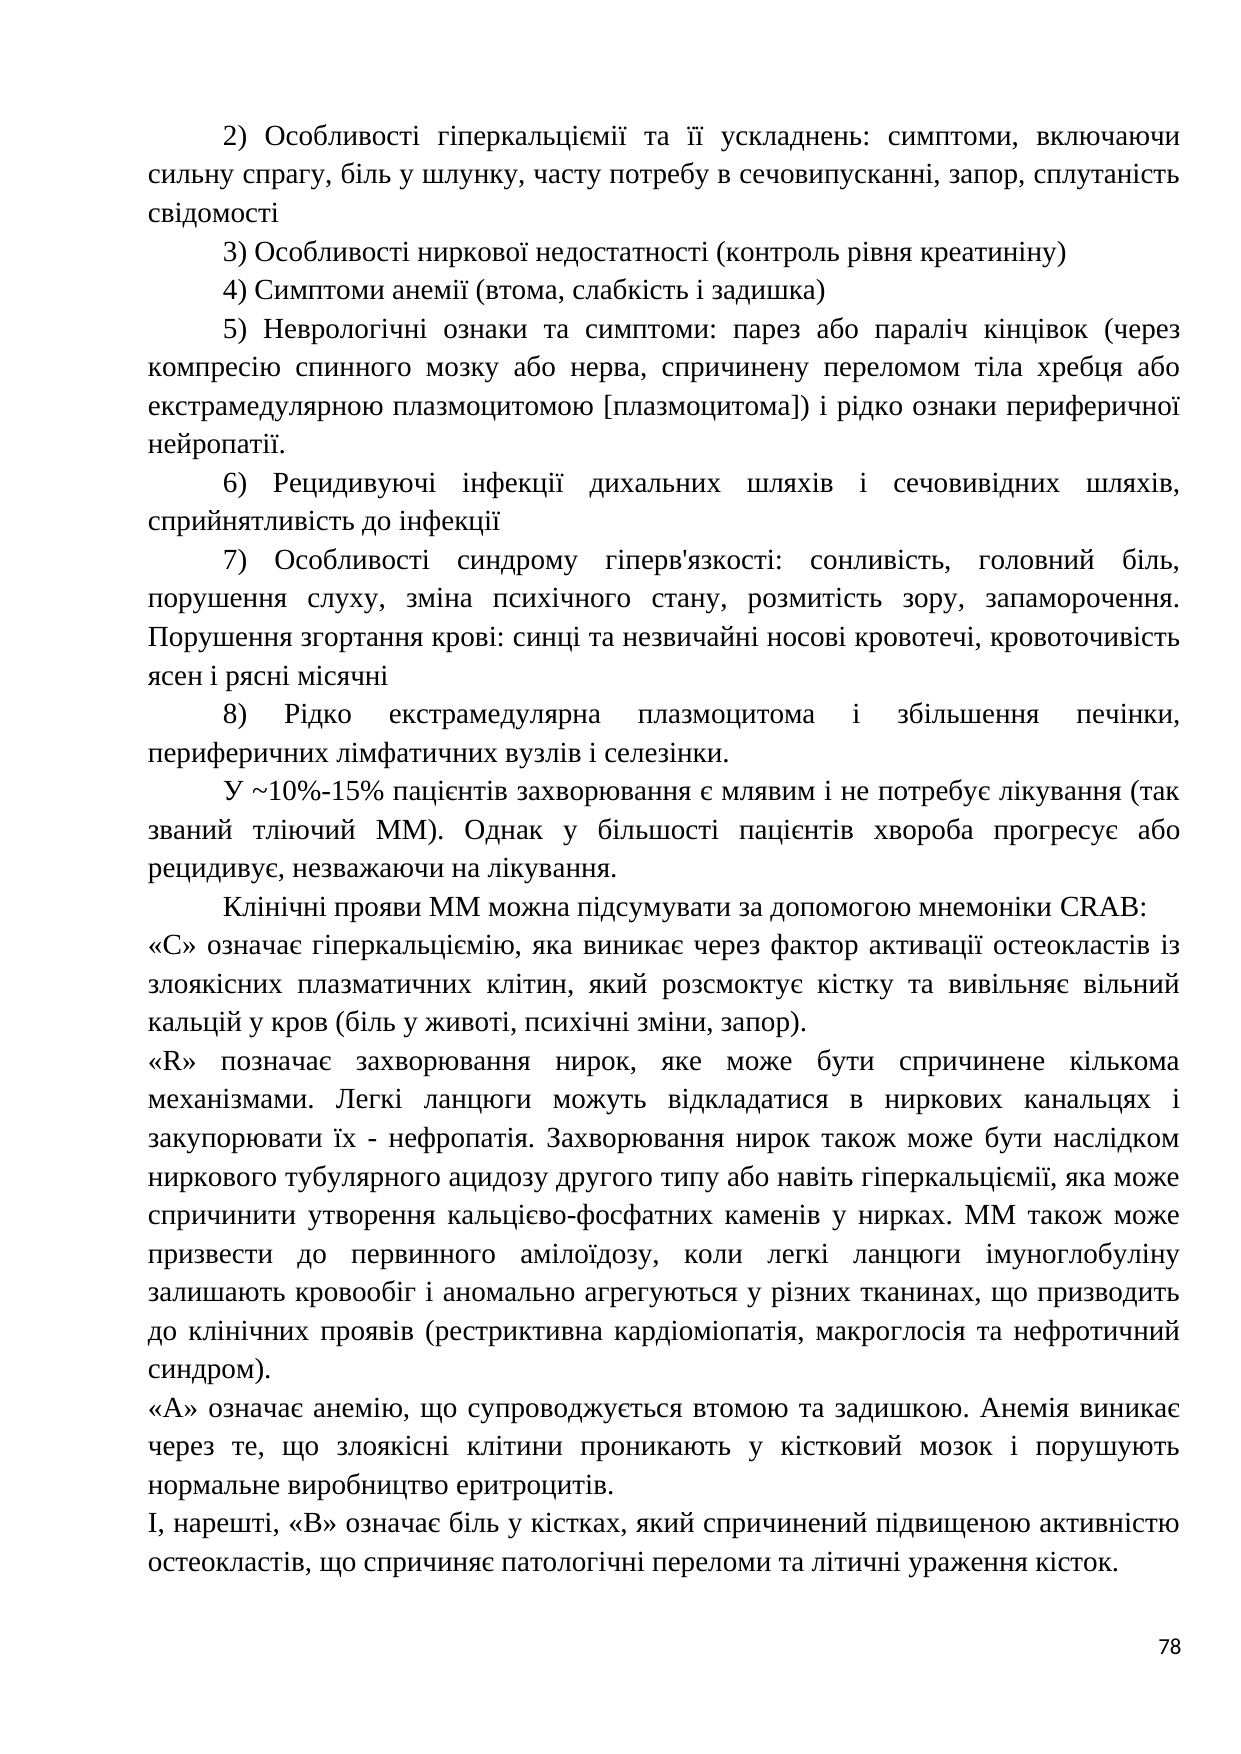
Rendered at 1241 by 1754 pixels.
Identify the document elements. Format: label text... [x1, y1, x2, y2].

text «R» позначає захворювання нирок, яке може бути спричинене кількома механізмами. Легкі ланцюги можуть відкладатися в ниркових канальцях і закупорювати їх - нефропатія. Захворювання нирок також може бути наслідком ниркового тубулярного ацидозу другого типу або навіть гіперкальціємії, яка може спричинити утворення кальцієво-фосфатних каменів у нирках. ММ також може призвести до первинного амілоїдозу, коли легкі ланцюги імуноглобуліну залишають кровообіг і аномально агрегуються у різних тканинах, що призводить до клінічних проявів (рестриктивна кардіоміопатія, макроглосія та нефротичний синдром). [148, 1043, 1181, 1385]
text У ~10%-15% пацієнтів захворювання є млявим і не потребує лікування (так званий тліючий ММ). Однак у більшості пацієнтів хвороба прогресує або рецидивує, незважаючи на лікування. [148, 773, 1181, 884]
text 6) Рецидивуючі інфекції дихальних шляхів і сечовивідних шляхів, сприйнятливість до інфекції [148, 465, 1181, 537]
text 4) Симптоми анемії (втома, слабкість і задишка) [148, 272, 1181, 306]
text І, нарешті, «B» означає біль у кістках, який спричинений підвищеною активністю остеокластів, що спричиняє патологічні переломи та літичні ураження кісток. [148, 1506, 1181, 1578]
text 5) Неврологічні ознаки та симптоми: парез або параліч кінцівок (через компресію спинного мозку або нерва, спричинену переломом тіла хребця або екстрамедулярною плазмоцитомою [плазмоцитома]) і рідко ознаки периферичної нейропатії. [148, 311, 1181, 460]
text 8) Рідко екстрамедулярна плазмоцитома і збільшення печінки, периферичних лімфатичних вузлів і селезінки. [148, 696, 1181, 768]
text 7) Особливості синдрому гіперв'язкості: сонливість, головний біль, порушення слуху, зміна психічного стану, розмитість зору, запаморочення. Порушення згортання крові: синці та незвичайні носові кровотечі, кровоточивість ясен і рясні місячні [148, 542, 1181, 691]
text «C» означає гіперкальціємію, яка виникає через фактор активації остеокластів із злоякісних плазматичних клітин, який розсмоктує кістку та вивільняє вільний кальцій у кров (біль у животі, психічні зміни, запор). [148, 927, 1181, 1038]
text 2) Особливості гіперкальціємії та її ускладнень: симптоми, включаючи сильну спрагу, біль у шлунку, часту потребу в сечовипусканні, запор, сплутаність свідомості [148, 118, 1181, 229]
text 3) Особливості ниркової недостатності (контроль рівня креатиніну) [148, 234, 1181, 267]
text «А» означає анемію, що супроводжується втомою та задишкою. Анемія виникає через те, що злоякісні клітини проникають у кістковий мозок і порушують нормальне виробництво еритроцитів. [148, 1390, 1181, 1501]
text Клінічні прояви ММ можна підсумувати за допомогою мнемоніки CRAB: [148, 889, 1181, 922]
